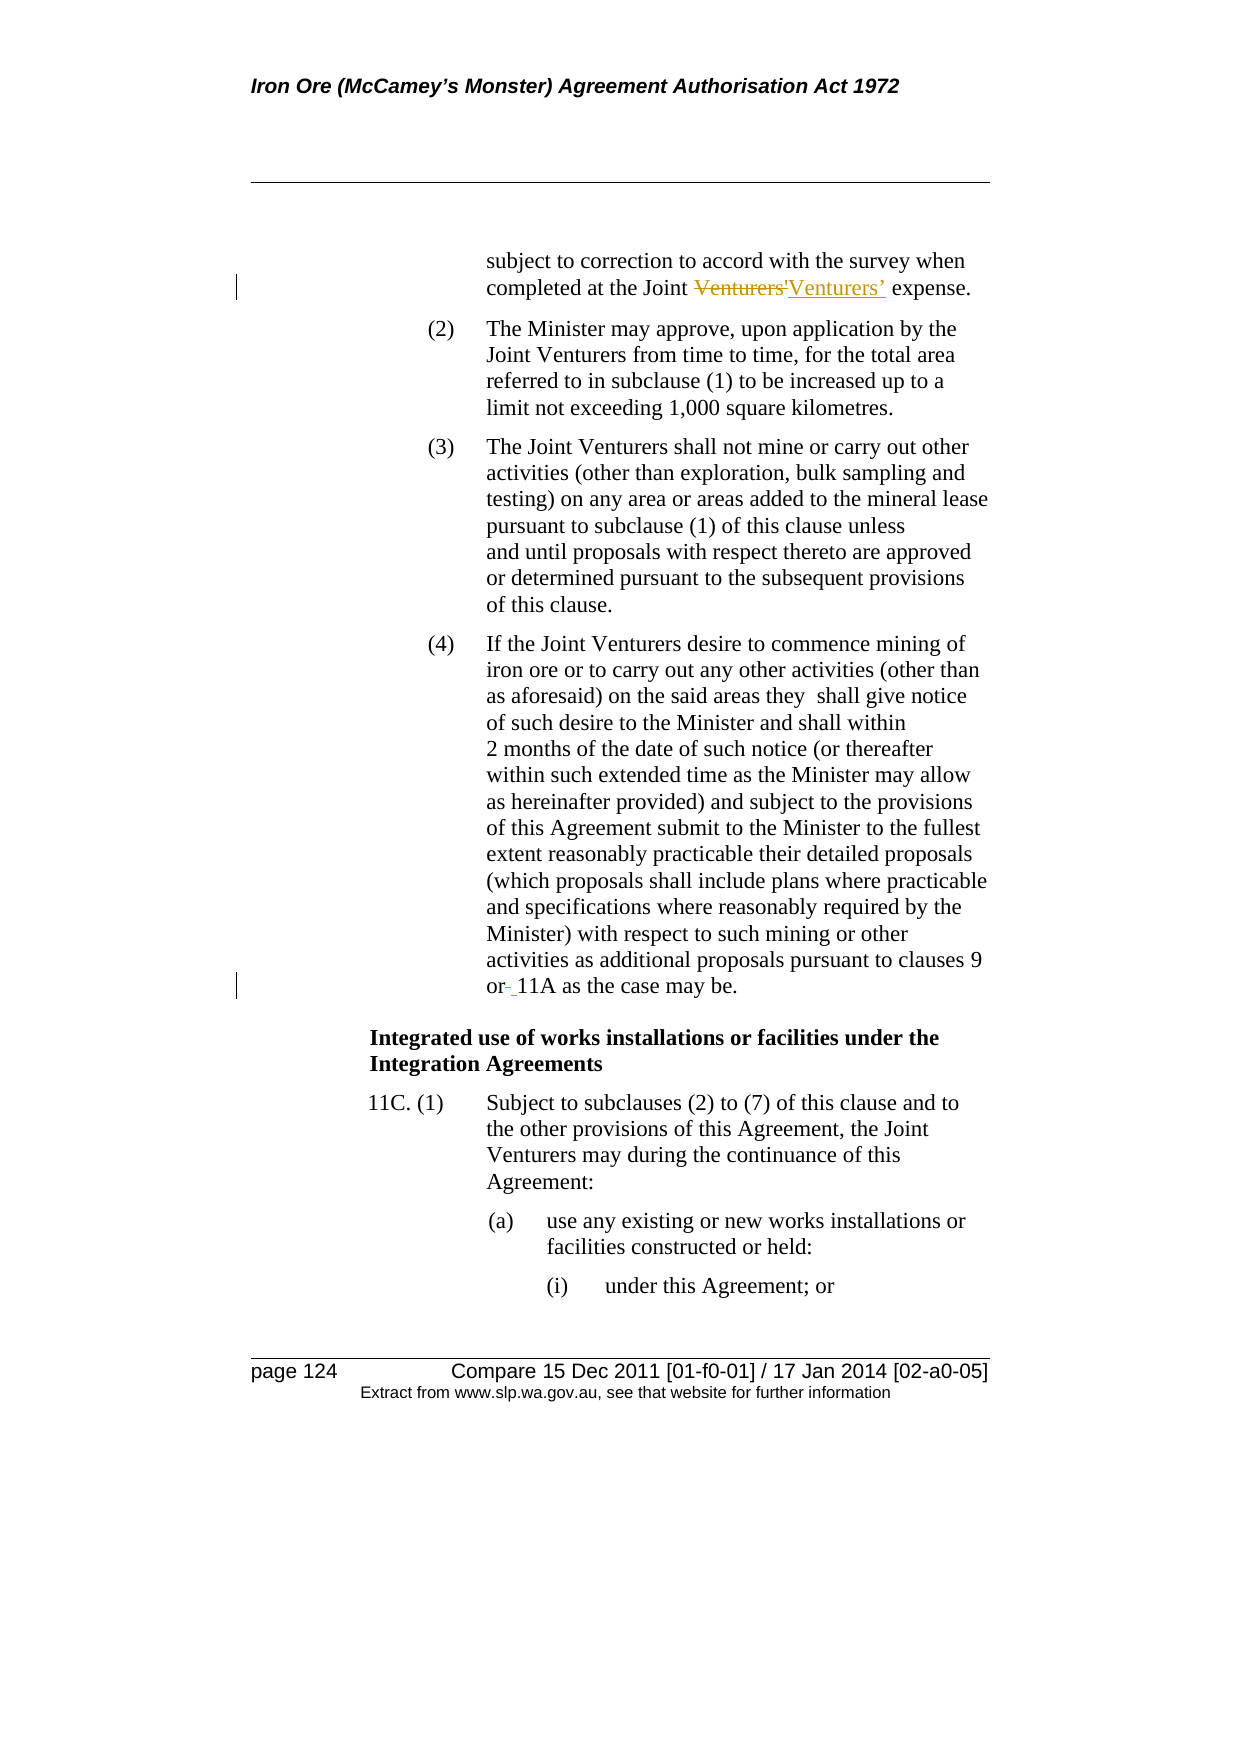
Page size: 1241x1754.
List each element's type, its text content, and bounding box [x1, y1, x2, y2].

text 11C. (1) Subject to subclauses (2) to (7) of this clause and to the other provisions of this Agreement, the Joint Venturers may during the continuance of this Agreement: [367, 1089, 990, 1194]
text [367, 247, 990, 300]
text (2) The Minister may approve, upon application by the Joint Venturers from time to time, for the total area referred to in subclause (1) to be increased up to a limit not exceeding 1,000 square kilometres. [428, 315, 990, 420]
text (i) under this Agreement; or [546, 1272, 990, 1298]
text (3) The Joint Venturers shall not mine or carry out other activities (other than exploration, bulk sampling and testing) on any area or areas added to the mineral lease pursuant to subclause (1) of this clause unless and until proposals with respect thereto are approved or determined pursuant to the subsequent provisions of this clause. [428, 433, 990, 617]
text (4) If the Joint Venturers desire to commence mining of iron ore or to carry out any other activities (other than as aforesaid) on the said areas they shall give notice of such desire to the Minister and shall within 2 months of the date of such notice (or thereafter within such extended time as the Minister may allow as hereinafter provided) and subject to the provisions of this Agreement submit to the Minister to the fullest extent reasonably practicable their detailed proposals (which proposals shall include plans where practicable and specifications where reasonably required by the Minister) with respect to such mining or other activities as additional proposals pursuant to clauses 9 or11A as the case may be. [428, 630, 990, 999]
text (a) use any existing or new works installations or facilities constructed or held: [488, 1207, 990, 1259]
text Integrated use of works installations or facilities under the Integration Agreements [369, 1024, 990, 1076]
